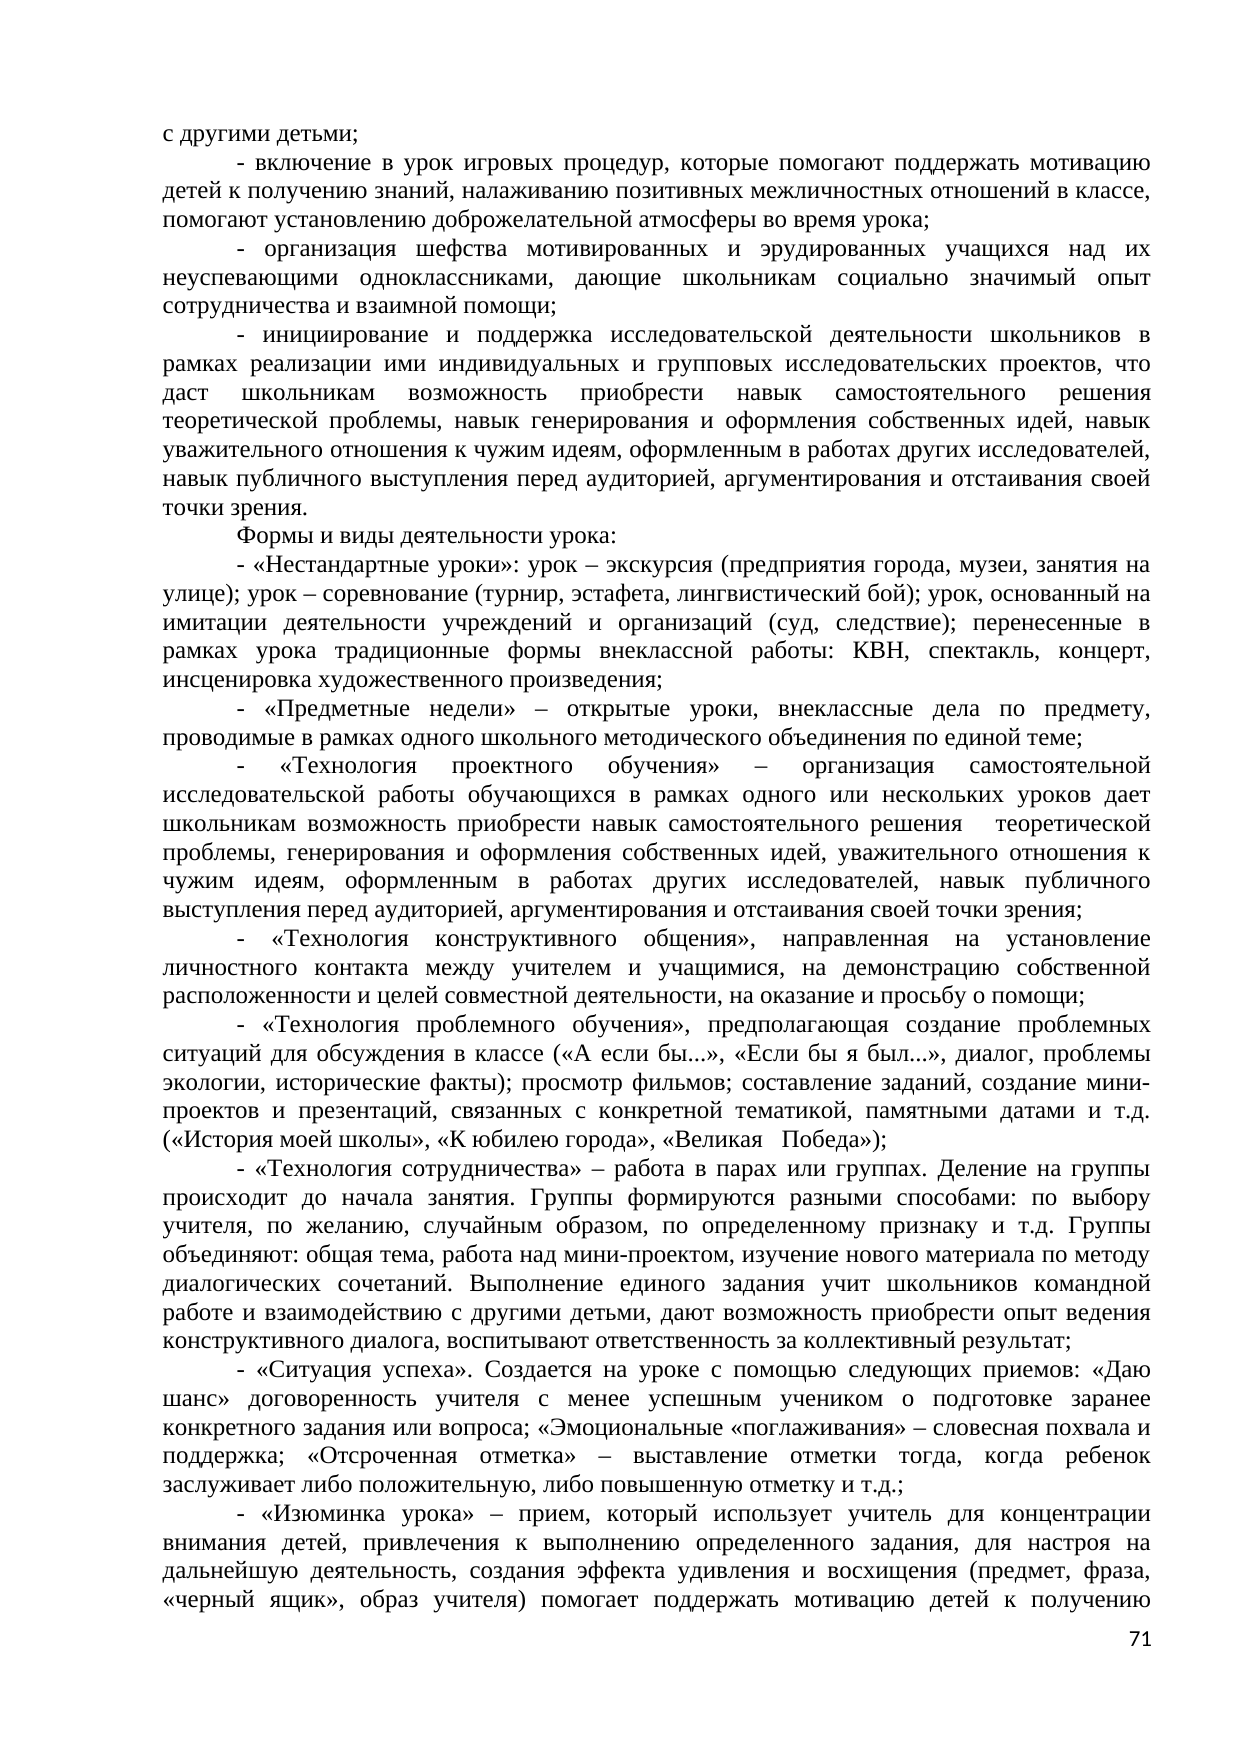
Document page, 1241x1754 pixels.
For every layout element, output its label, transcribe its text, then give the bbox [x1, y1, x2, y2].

text - «Технология конструктивного общения», направленная на установление личностного контакта между учителем и учащимися, на демонстрацию собственной расположенности и целей совместной деятельности, на оказание и просьбу о помощи; [162, 923, 1152, 1009]
text - «Ситуация успеха». Создается на уроке с помощью следующих приемов: «Даю шанс» договоренность учителя с менее успешным учеником о подготовке заранее конкретного задания или вопроса; «Эмоциональные «поглаживания» – словесная похвала и поддержка; «Отсроченная отметка» – выставление отметки тогда, когда ребенок заслуживает либо положительную, либо повышенную отметку и т.д.; [162, 1354, 1152, 1498]
text - организация шефства мотивированных и эрудированных учащихся над их неуспевающими одноклассниками, дающие школьникам социально значимый опыт сотрудничества и взаимной помощи; [162, 233, 1152, 319]
text - включение в урок игровых процедур, которые помогают поддержать мотивацию детей к получению знаний, налаживанию позитивных межличностных отношений в классе, помогают установлению доброжелательной атмосферы во время урока; [162, 147, 1152, 233]
text Формы и виды деятельности урока: [162, 521, 1152, 549]
text - «Технология сотрудничества» – работа в парах или группах. Деление на группы происходит до начала занятия. Группы формируются разными способами: по выбору учителя, по желанию, случайным образом, по определенному признаку и т.д. Группы объединяют: общая тема, работа над мини-проектом, изучение нового материала по методу диалогических сочетаний. Выполнение единого задания учит школьников командной работе и взаимодействию с другими детьми, дают возможность приобрести опыт ведения конструктивного диалога, воспитывают ответственность за коллективный результат; [162, 1153, 1152, 1354]
text - «Предметные недели» – открытые уроки, внеклассные дела по предмету, проводимые в рамках одного школьного методического объединения по единой теме; [162, 693, 1152, 751]
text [162, 1498, 1152, 1613]
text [162, 118, 1152, 147]
text - инициирование и поддержка исследовательской деятельности школьников в рамках реализации ими индивидуальных и групповых исследовательских проектов, что даст школьникам возможность приобрести навык самостоятельного решения теоретической проблемы, навык генерирования и оформления собственных идей, навык уважительного отношения к чужим идеям, оформленным в работах других исследователей, навык публичного выступления перед аудиторией, аргументирования и отстаивания своей точки зрения. [162, 319, 1152, 521]
text - «Технология проблемного обучения», предполагающая создание проблемных ситуаций для обсуждения в классе («А если бы...», «Если бы я был...», диалог, проблемы экологии, исторические факты); просмотр фильмов; составление заданий, создание мини-проектов и презентаций, связанных с конкретной тематикой, памятными датами и т.д. («История моей школы», «К юбилею города», «Великая Победа»); [162, 1009, 1152, 1153]
text - «Технология проектного обучения» – организация самостоятельной исследовательской работы обучающихся в рамках одного или нескольких уроков дает школьникам возможность приобрести навык самостоятельного решения теоретической проблемы, генерирования и оформления собственных идей, уважительного отношения к чужим идеям, оформленным в работах других исследователей, навык публичного выступления перед аудиторией, аргументирования и отстаивания своей точки зрения; [162, 751, 1152, 923]
text - «Нестандартные уроки»: урок – экскурсия (предприятия города, музеи, занятия на улице); урок – соревнование (турнир, эстафета, лингвистический бой); урок, основанный на имитации деятельности учреждений и организаций (суд, следствие); перенесенные в рамках урока традиционные формы внеклассной работы: КВН, спектакль, концерт, инсценировка художественного произведения; [162, 549, 1152, 693]
